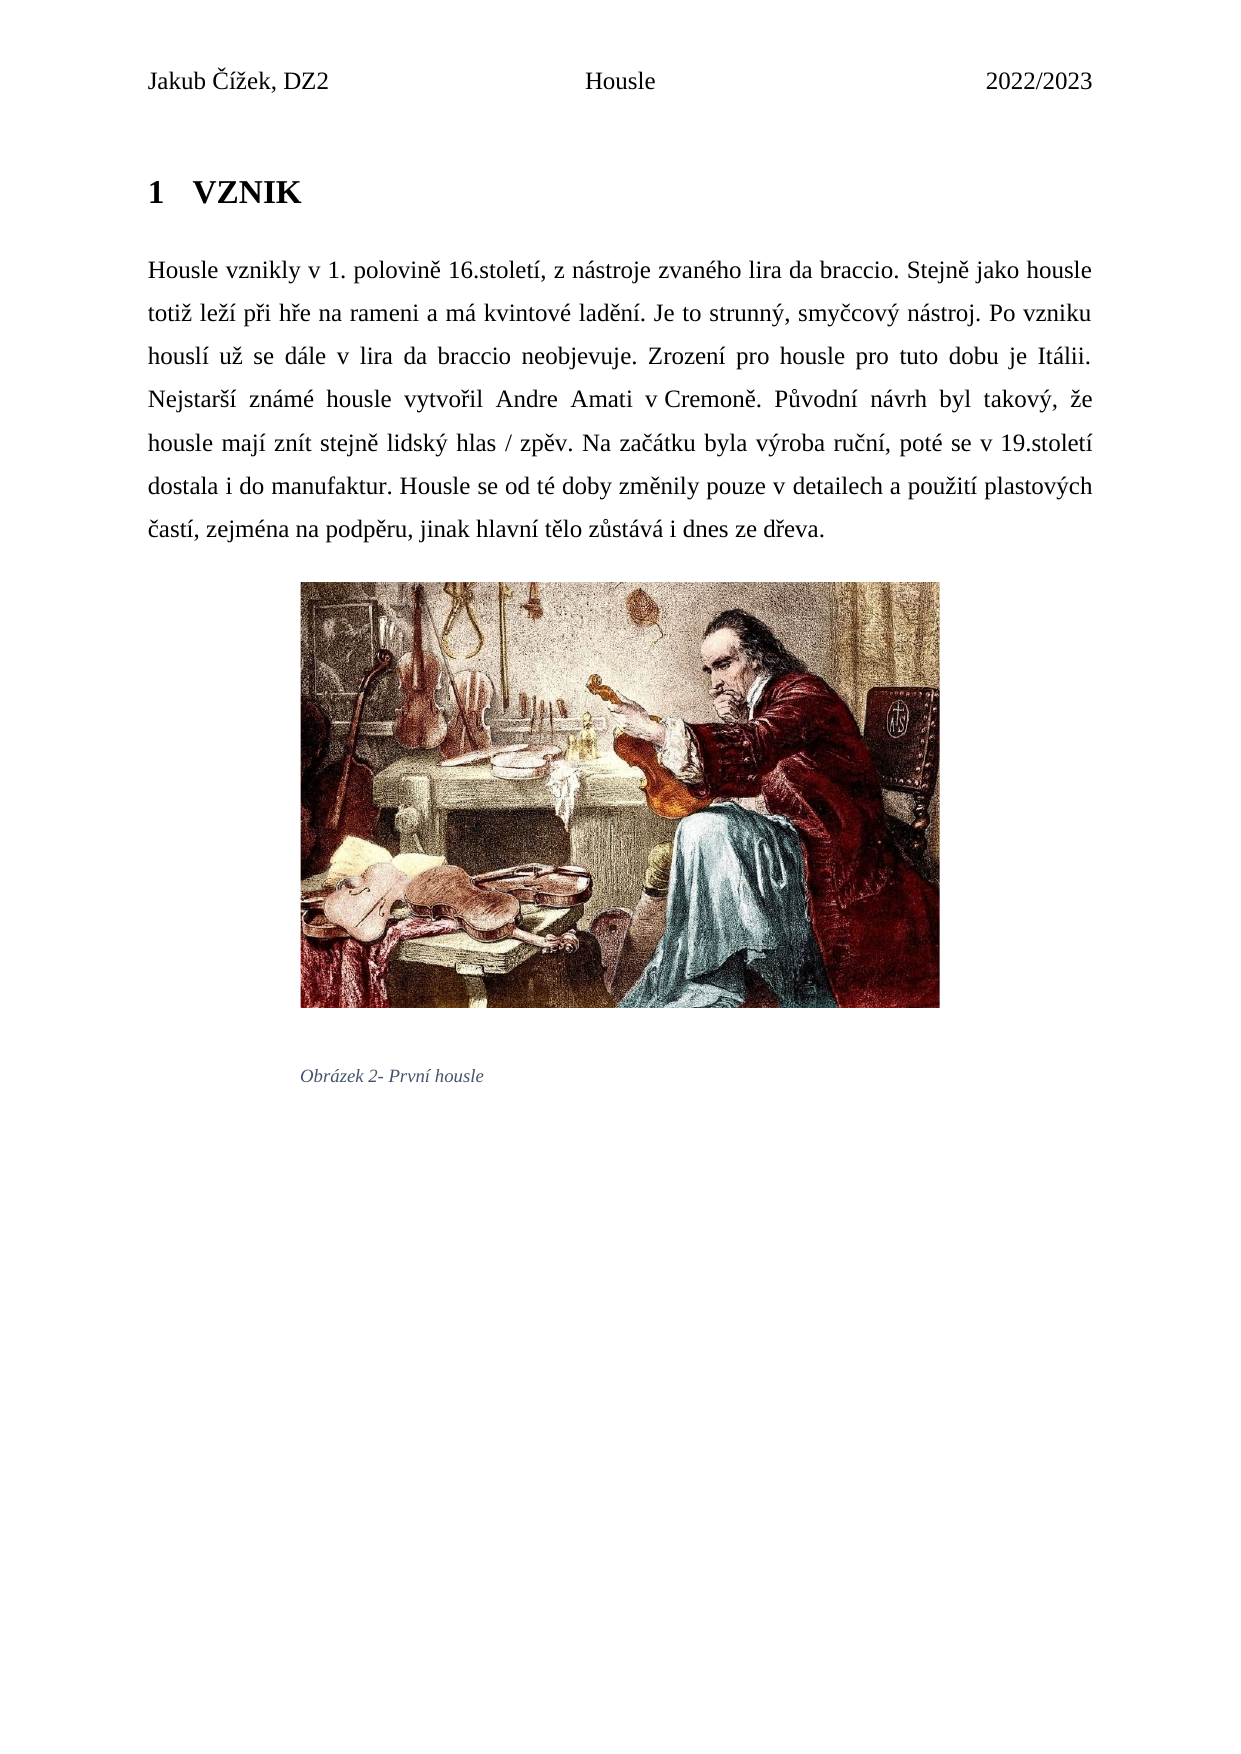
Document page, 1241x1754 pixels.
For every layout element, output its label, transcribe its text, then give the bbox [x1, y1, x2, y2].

text Housle vznikly v 1. polovině 16.století, z nástroje zvaného lira da braccio. Stejně jako housle totiž leží při hře na rameni a má kvintové ladění. Je to strunný, smyčcový nástroj. Po vzniku houslí už se dále v lira da braccio neobjevuje. Zrození pro housle pro tuto dobu je Itálii. Nejstarší známé housle vytvořil Andre Amati v Cremoně. Původní návrh byl takový, že housle mají znít stejně lidský hlas / zpěv. Na začátku byla výroba ruční, poté se v 19.století dostala i do manufaktur. Housle se od té doby změnily pouze v detailech a použití plastových častí, zejména na podpěru, jinak hlavní tělo zůstává i dnes ze dřeva. [148, 255, 1093, 543]
picture [300, 582, 940, 1008]
subtitle Vznik [148, 173, 1093, 211]
